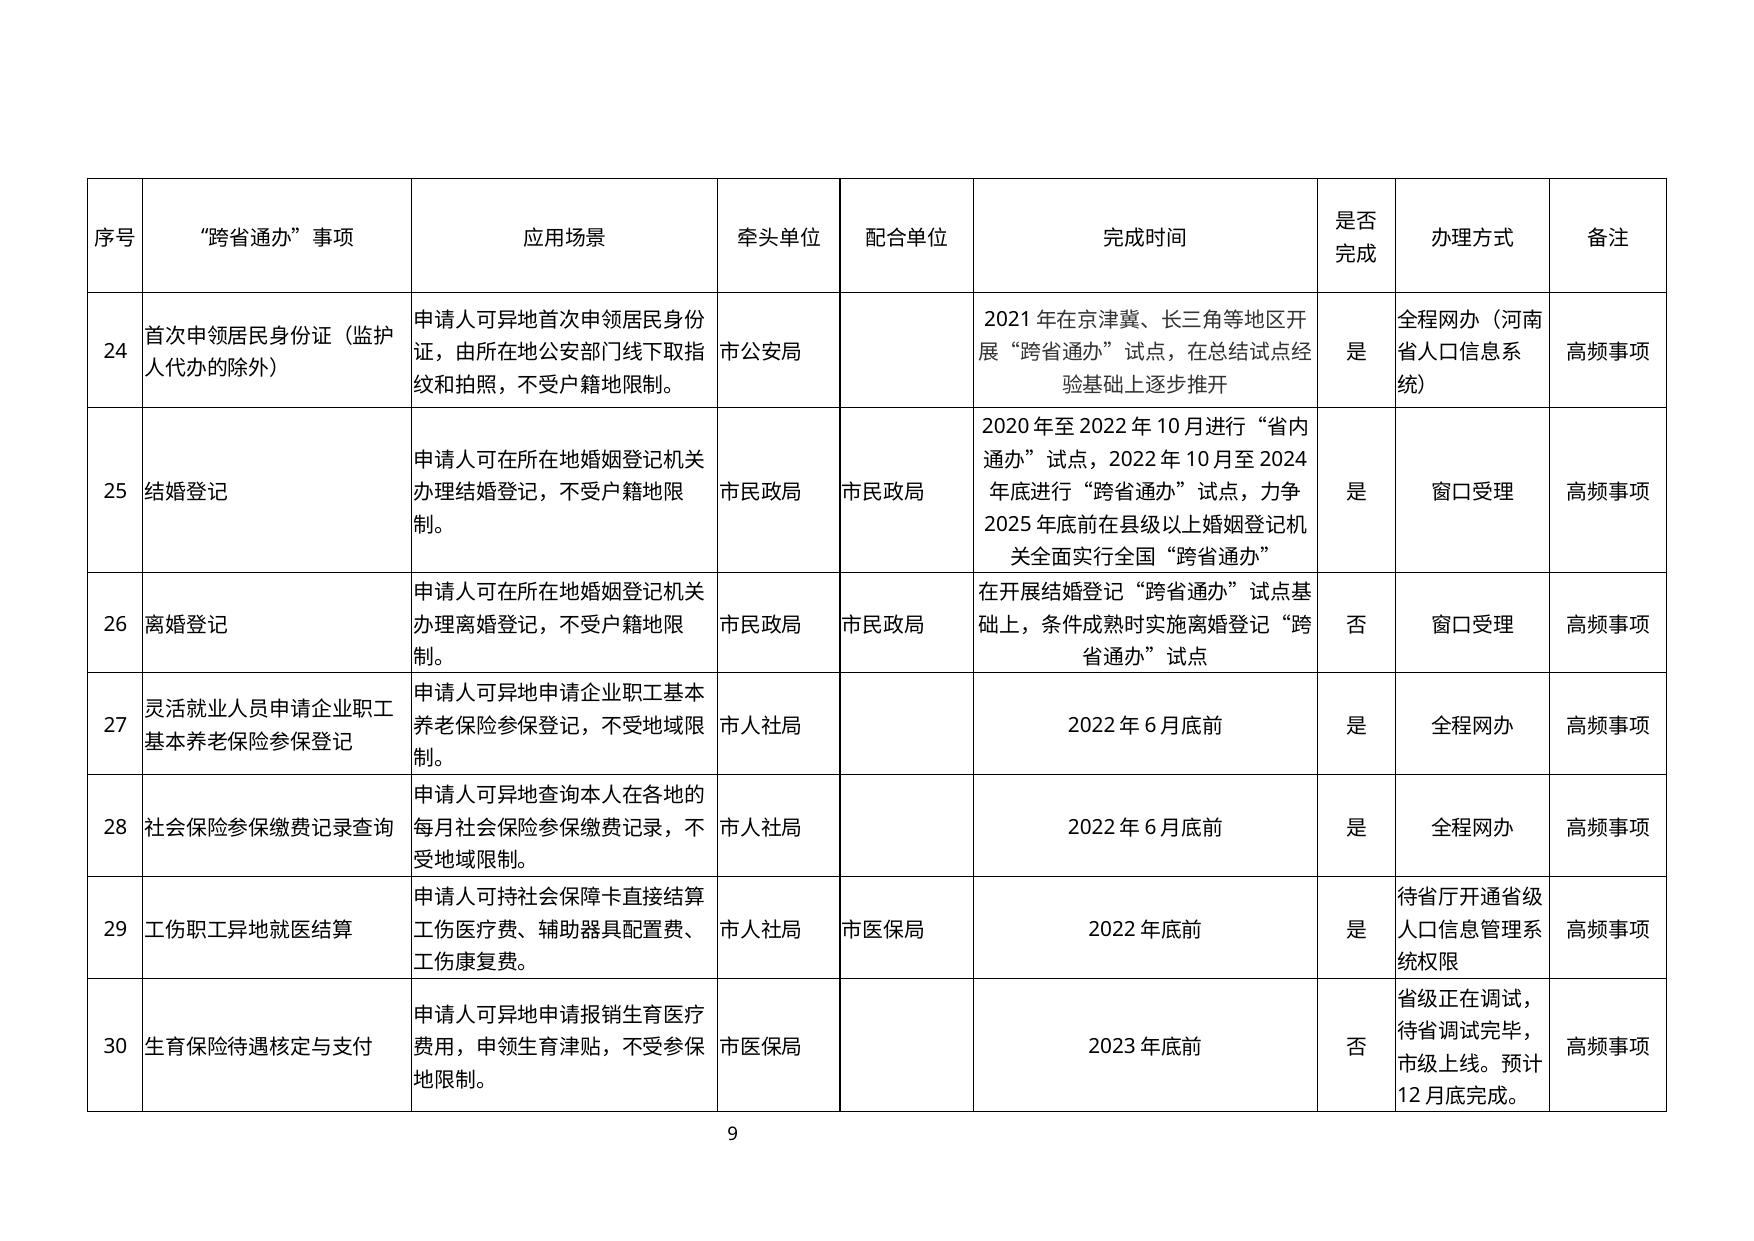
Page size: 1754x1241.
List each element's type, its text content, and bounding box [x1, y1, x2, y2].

table_header 牵头单位 [718, 179, 839, 292]
table_cell 28 [88, 775, 142, 876]
table_header 应用场景 [412, 179, 717, 292]
table_cell 市人社局 [718, 673, 839, 774]
table_cell 省级正在调试，待省调试完毕，市级上线。预计12月底完成。 [1396, 979, 1549, 1111]
table_cell 社会保险参保缴费记录查询 [143, 775, 411, 876]
table_cell 27 [88, 673, 142, 774]
table_cell 市人社局 [718, 775, 839, 876]
table_header 备注 [1550, 179, 1666, 292]
table_cell 工伤职工异地就医结算 [143, 877, 411, 978]
table_cell 24 [88, 293, 142, 407]
table_cell 首次申领居民身份证（监护人代办的除外） [143, 293, 411, 407]
table_cell 全程网办 [1396, 775, 1549, 876]
table_cell 市医保局 [718, 979, 839, 1111]
table_cell 申请人可异地首次申领居民身份证，由所在地公安部门线下取指纹和拍照，不受户籍地限制。 [412, 293, 717, 407]
table_cell [841, 775, 973, 876]
table_cell 待省厅开通省级人口信息管理系统权限 [1396, 877, 1549, 978]
table_header 序号 [88, 179, 142, 292]
table_cell 申请人可异地申请报销生育医疗费用，申领生育津贴，不受参保地限制。 [412, 979, 717, 1111]
table_cell 全程网办（河南省人口信息系统） [1396, 293, 1549, 407]
table_cell 在开展结婚登记“跨省通办”试点基础上，条件成熟时实施离婚登记“跨省通办”试点 [974, 573, 1317, 672]
table_cell 市公安局 [718, 293, 839, 407]
table_cell 26 [88, 573, 142, 672]
table_cell 高频事项 [1550, 775, 1666, 876]
table_cell 高频事项 [1550, 673, 1666, 774]
table_cell 高频事项 [1550, 573, 1666, 672]
table_cell [841, 979, 973, 1111]
table_cell 否 [1318, 979, 1395, 1111]
table_cell 申请人可异地申请企业职工基本养老保险参保登记，不受地域限制。 [412, 673, 717, 774]
table_header 是否 完成 [1318, 179, 1395, 292]
table_cell 市民政局 [718, 573, 839, 672]
table_header 配合单位 [841, 179, 973, 292]
table_cell 是 [1318, 293, 1395, 407]
table_cell 2022年底前 [974, 877, 1317, 978]
table_cell 2023年底前 [974, 979, 1317, 1111]
table_cell 窗口受理 [1396, 573, 1549, 672]
table_cell 申请人可在所在地婚姻登记机关办理离婚登记，不受户籍地限制。 [412, 573, 717, 672]
table_cell 2020年至2022年10月进行“省内通办”试点，2022年10月至2024年底进行“跨省通办”试点，力争2025年底前在县级以上婚姻登记机关全面实行全国“跨省通办” [974, 408, 1317, 572]
table_cell 2022年6月底前 [974, 673, 1317, 774]
table_cell 市人社局 [718, 877, 839, 978]
table_cell 高频事项 [1550, 293, 1666, 407]
table_cell 市民政局 [841, 573, 973, 672]
table_cell 是 [1318, 673, 1395, 774]
table_header 办理方式 [1396, 179, 1549, 292]
table_cell 是 [1318, 408, 1395, 572]
table_cell 是 [1318, 877, 1395, 978]
table_cell [841, 673, 973, 774]
table_cell 窗口受理 [1396, 408, 1549, 572]
table_header 完成时间 [974, 179, 1317, 292]
table_cell 是 [1318, 775, 1395, 876]
table_cell 高频事项 [1550, 979, 1666, 1111]
table_cell 高频事项 [1550, 408, 1666, 572]
table_cell 全程网办 [1396, 673, 1549, 774]
table_cell 申请人可异地查询本人在各地的每月社会保险参保缴费记录，不受地域限制。 [412, 775, 717, 876]
table_cell 市民政局 [718, 408, 839, 572]
table_cell 否 [1318, 573, 1395, 672]
table_cell 申请人可持社会保障卡直接结算工伤医疗费、辅助器具配置费、工伤康复费。 [412, 877, 717, 978]
table_cell 结婚登记 [143, 408, 411, 572]
table_cell 申请人可在所在地婚姻登记机关办理结婚登记，不受户籍地限制。 [412, 408, 717, 572]
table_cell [974, 293, 1317, 407]
table_cell 市医保局 [841, 877, 973, 978]
table_cell 高频事项 [1550, 877, 1666, 978]
table_cell 生育保险待遇核定与支付 [143, 979, 411, 1111]
table_cell [841, 293, 973, 407]
table_cell 2022年6月底前 [974, 775, 1317, 876]
table_cell 灵活就业人员申请企业职工基本养老保险参保登记 [143, 673, 411, 774]
table_cell 市民政局 [841, 408, 973, 572]
table_cell 25 [88, 408, 142, 572]
table_header “跨省通办”事项 [143, 179, 411, 292]
table_cell 30 [88, 979, 142, 1111]
table_cell 离婚登记 [143, 573, 411, 672]
table_cell 29 [88, 877, 142, 978]
